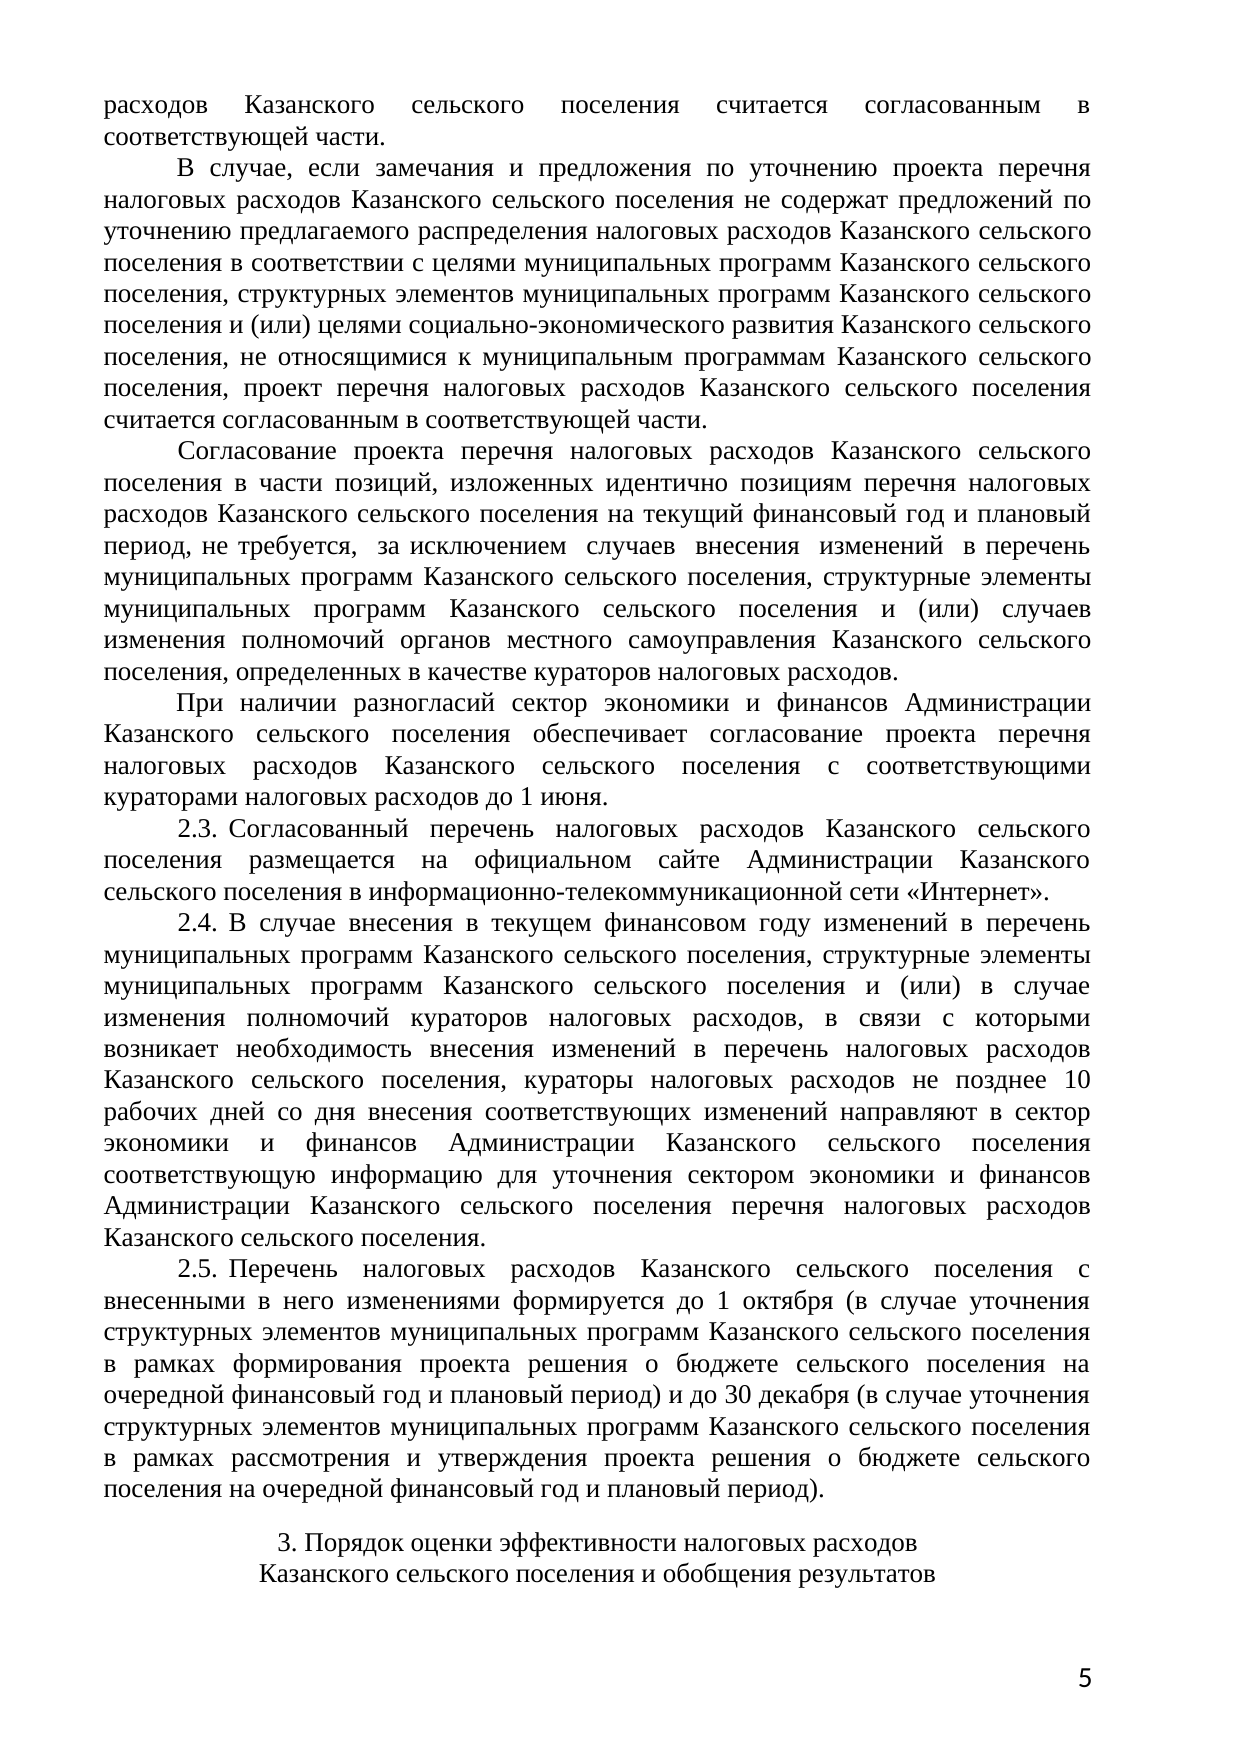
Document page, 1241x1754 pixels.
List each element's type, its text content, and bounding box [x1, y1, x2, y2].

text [252, 1526, 942, 1589]
text В случае, если замечания и предложения по уточнению проекта перечня налоговых расходов Казанского сельского поселения не содержат предложений по уточнению предлагаемого распределения налоговых расходов Казанского сельского поселения в соответствии с целями муниципальных программ Казанского сельского поселения, структурных элементов муниципальных программ Казанского сельского поселения и (или) целями социально-экономического развития Казанского сельского поселения, не относящимися к муниципальным программам Казанского сельского поселения, проект перечня налоговых расходов Казанского сельского поселения считается согласованным в соответствующей части. [103, 152, 1092, 435]
text Согласование проекта перечня налоговых расходов Казанского сельского поселения в части позиций, изложенных идентично позициям перечня налоговых расходов Казанского сельского поселения на текущий финансовый год и плановый период, не требуется, за исключением случаев внесения изменений в перечень муниципальных программ Казанского сельского поселения, структурные элементы муниципальных программ Казанского сельского поселения и (или) случаев изменения полномочий органов местного самоуправления Казанского сельского поселения, определенных в качестве кураторов налоговых расходов. [103, 435, 1092, 686]
list В случае внесения в текущем финансовом году изменений в перечень муниципальных программ Казанского сельского поселения, структурные элементы муниципальных программ Казанского сельского поселения и (или) в случае изменения полномочий кураторов налоговых расходов, в связи с которыми возникает необходимость внесения изменений в перечень налоговых расходов Казанского сельского поселения, кураторы налоговых расходов не позднее 10 рабочих дней со дня внесения соответствующих изменений направляют в сектор экономики и финансов Администрации Казанского сельского поселения соответствующую информацию для уточнения сектором экономики и финансов Администрации Казанского сельского поселения перечня налоговых расходов Казанского сельского поселения. [103, 907, 1092, 1253]
list Согласованный перечень налоговых расходов Казанского сельского поселения размещается на официальном сайте Администрации Казанского сельского поселения в информационно-телекоммуникационной сети «Интернет». [103, 812, 1091, 907]
list Перечень налоговых расходов Казанского сельского поселения с внесенными в него изменениями формируется до 1 октября (в случае уточнения структурных элементов муниципальных программ Казанского сельского поселения в рамках формирования проекта решения о бюджете сельского поселения на очередной финансовый год и плановый период) и до 30 декабря (в случае уточнения структурных элементов муниципальных программ Казанского сельского поселения в рамках рассмотрения и утверждения проекта решения о бюджете сельского поселения на очередной финансовый год и плановый период). [103, 1253, 1091, 1504]
text При наличии разногласий сектор экономики и финансов Администрации Казанского сельского поселения обеспечивает согласование проекта перечня налоговых расходов Казанского сельского поселения с соответствующими кураторами налоговых расходов до 1 июня. [103, 686, 1092, 812]
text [103, 89, 1091, 152]
